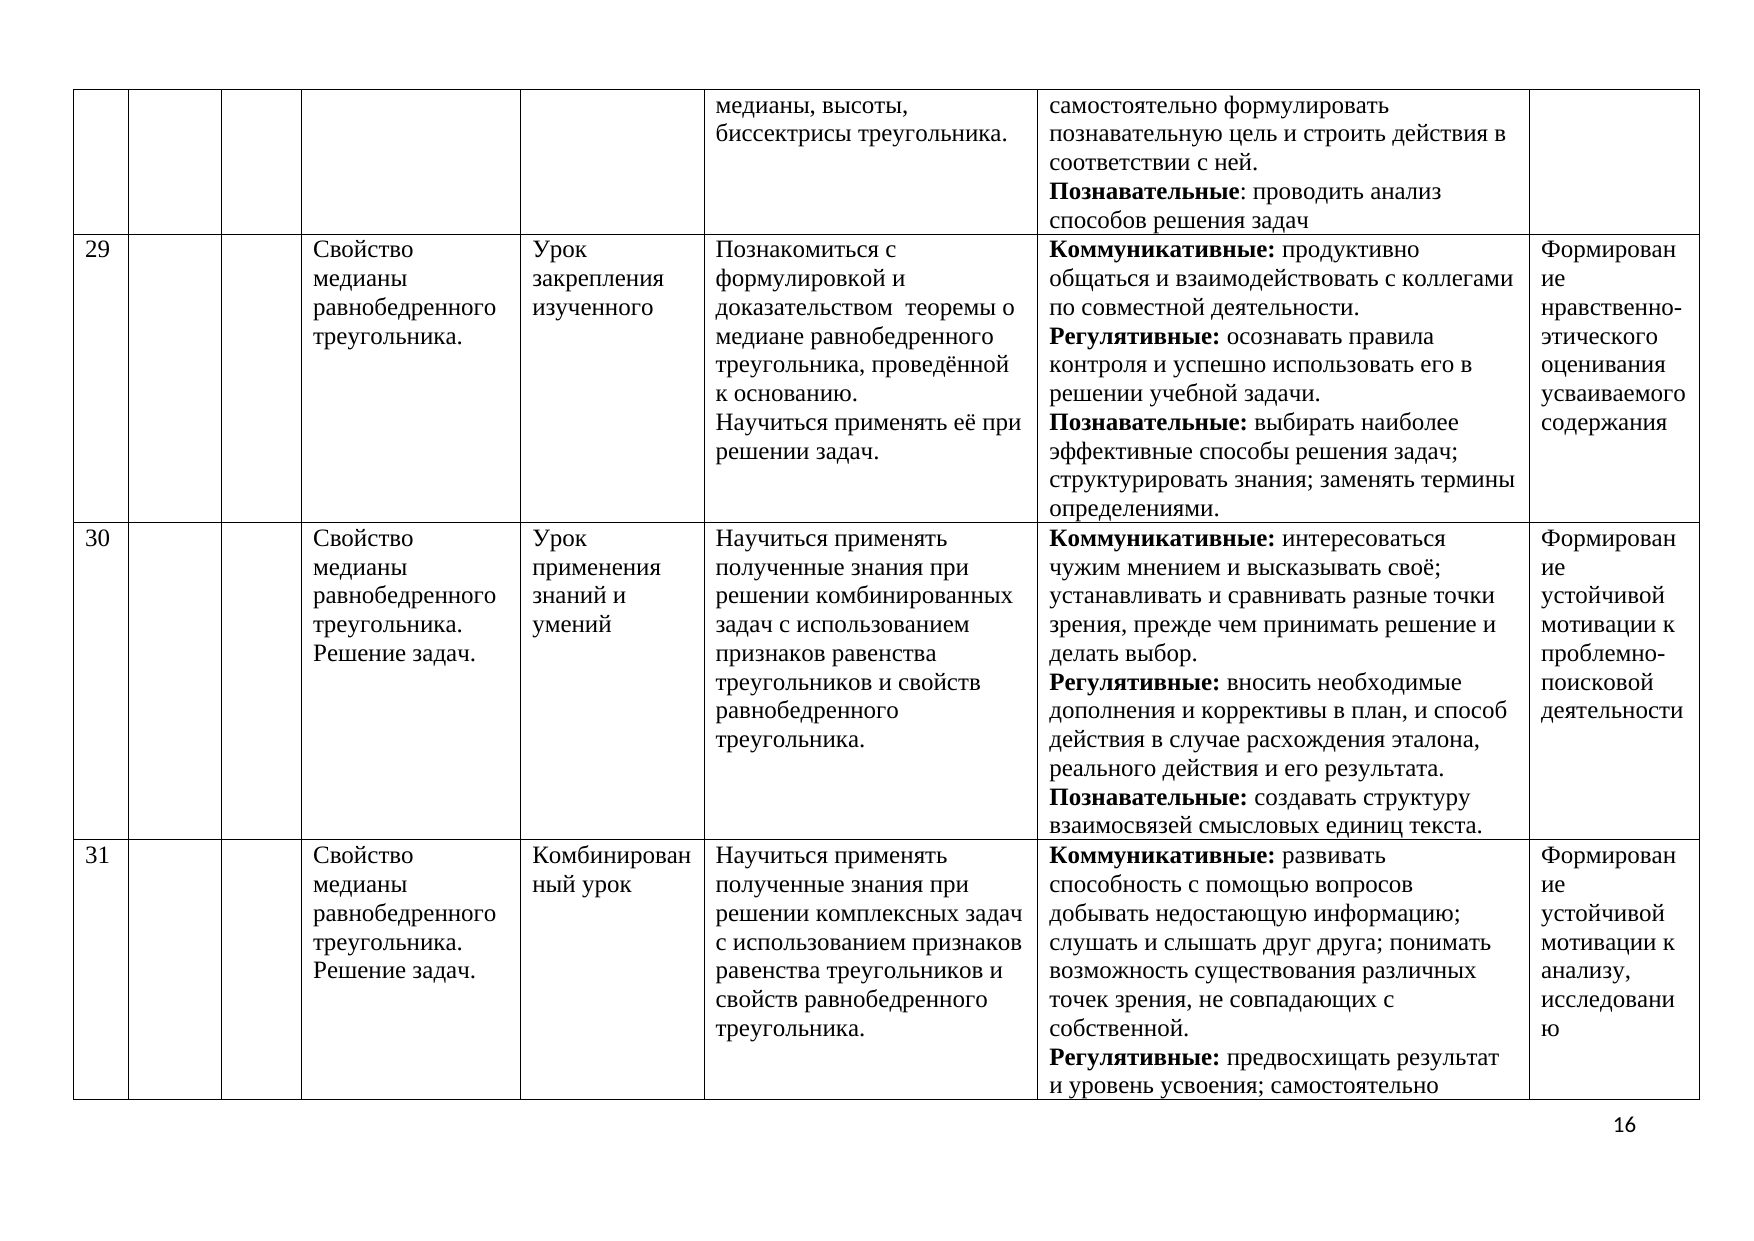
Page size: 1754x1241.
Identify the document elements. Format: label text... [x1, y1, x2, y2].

table_cell Урок закрепления изученного [521, 235, 704, 522]
table_cell 30 [74, 523, 128, 839]
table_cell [1038, 90, 1529, 233]
table_cell Коммуникативные: продуктивно общаться и взаимодействовать с коллегами по совместной деятельности. Регулятивные: осознавать правила контроля и успешно использовать его в решении учебной задачи. Познавательные: выбирать наиболее эффективные способы решения задач; структурировать знания; заменять термины определениями. [1038, 235, 1529, 522]
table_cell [1038, 840, 1529, 1099]
table_cell Свойство медианы равнобедренного треугольника. Решение задач. [302, 523, 520, 839]
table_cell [705, 840, 1037, 1099]
table_cell Свойство медианы равнобедренного треугольника. [302, 235, 520, 522]
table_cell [1530, 840, 1699, 1099]
table_cell Коммуникативные: интересоваться чужим мнением и высказывать своё; устанавливать и сравнивать разные точки зрения, прежде чем принимать решение и делать выбор. Регулятивные: вносить необходимые дополнения и коррективы в план, и способ действия в случае расхождения эталона, реального действия и его результата. Познавательные: создавать структуру взаимосвязей смысловых единиц текста. [1038, 523, 1529, 839]
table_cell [521, 90, 704, 233]
table_cell [129, 840, 221, 1099]
table_cell [222, 235, 301, 522]
table_cell Формирование нравственно-этического оценивания усваиваемого содержания [1530, 235, 1699, 522]
table_cell [222, 523, 301, 839]
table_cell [521, 840, 704, 1099]
table_cell Познакомиться с формулировкой и доказательством теоремы о медиане равнобедренного треугольника, проведённой к основанию. Научиться применять её при решении задач. [705, 235, 1037, 522]
table_cell [129, 235, 221, 522]
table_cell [1530, 90, 1699, 233]
table_cell [222, 840, 301, 1099]
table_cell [705, 90, 1037, 233]
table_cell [302, 840, 520, 1099]
table_cell Научиться применять полученные знания при решении комбинированных задач с использованием признаков равенства треугольников и свойств равнобедренного треугольника. [705, 523, 1037, 839]
table_cell [129, 523, 221, 839]
table_cell Формирование устойчивой мотивации к проблемно-поисковой деятельности [1530, 523, 1699, 839]
table_cell [129, 90, 221, 233]
table_cell [222, 90, 301, 233]
table_cell 31 [74, 840, 128, 1099]
table_cell Урок применения знаний и умений [521, 523, 704, 839]
table_cell 28 [74, 90, 128, 233]
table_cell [302, 90, 520, 233]
table_cell 29 [74, 235, 128, 522]
